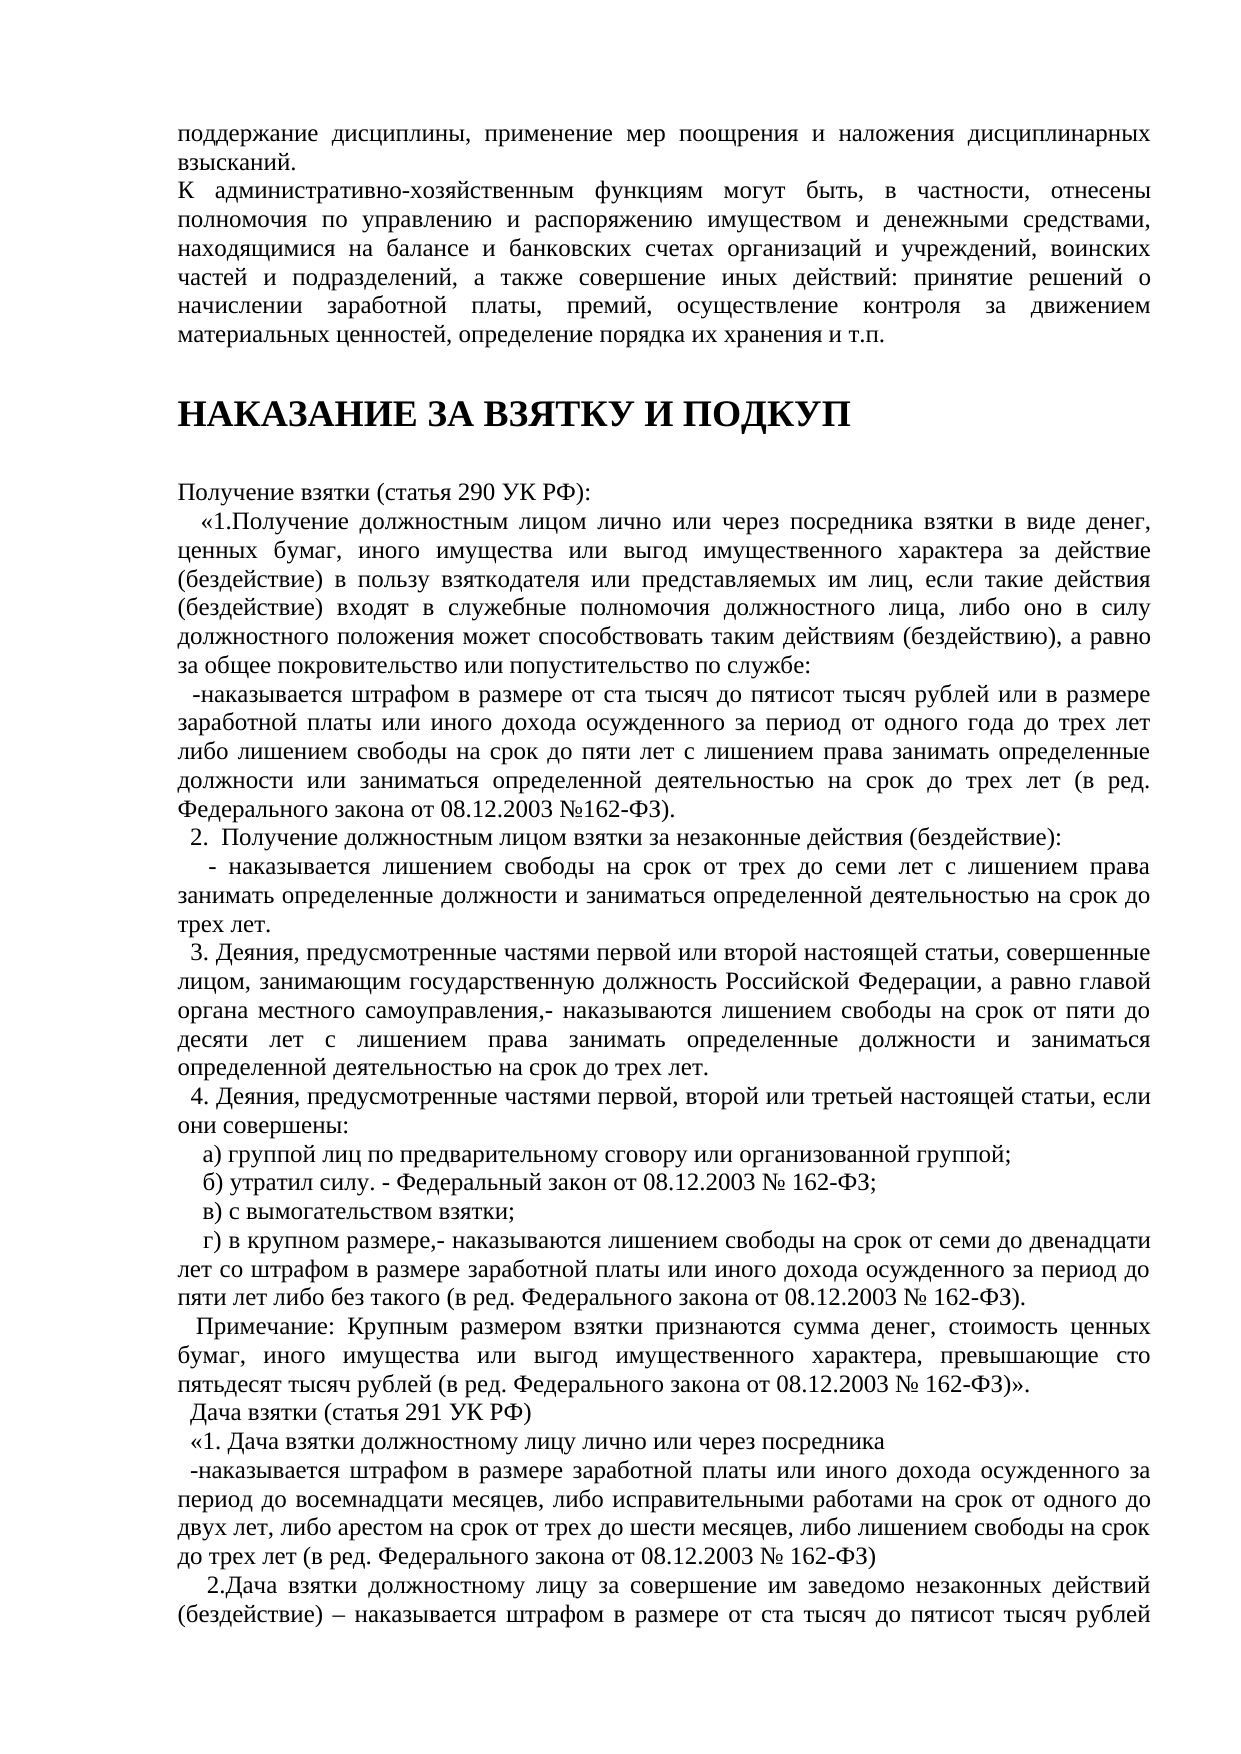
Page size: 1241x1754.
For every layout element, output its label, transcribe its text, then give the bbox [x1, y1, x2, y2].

text - наказывается лишением свободы на срок от трех до семи лет с лишением права занимать определенные должности и заниматься определенной деятельностью на срок до трех лет. [177, 851, 1152, 937]
text г) в крупном размере,- наказываются лишением свободы на срок от семи до двенадцати лет со штрафом в размере заработной платы или иного дохода осужденного за период до пяти лет либо без такого (в ред. Федерального закона от 08.12.2003 № 162-ФЗ). [177, 1225, 1152, 1311]
text -наказывается штрафом в размере от ста тысяч до пятисот тысяч рублей или в размере заработной платы или иного дохода осужденного за период от одного года до трех лет либо лишением свободы на срок до пяти лет с лишением права занимать определенные должности или заниматься определенной деятельностью на срок до трех лет (в ред. Федерального закона от 08.12.2003 №162-ФЗ). [177, 679, 1152, 822]
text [177, 118, 1152, 176]
text 2. Получение должностным лицом взятки за незаконные действия (бездействие): [177, 822, 1152, 851]
text «1.Получение должностным лицом лично или через посредника взятки в виде денег, ценных бумаг, иного имущества или выгод имущественного характера за действие (бездействие) в пользу взяткодателя или представляемых им лиц, если такие действия (бездействие) входят в служебные полномочия должностного лица, либо оно в силу должностного положения может способствовать таким действиям (бездействию), а равно за общее покровительство или попустительство по службе: [177, 506, 1152, 679]
text Примечание: Крупным размером взятки признаются сумма денег, стоимость ценных бумаг, иного имущества или выгод имущественного характера, превышающие сто пятьдесят тысяч рублей (в ред. Федерального закона от 08.12.2003 № 162-ФЗ)». [177, 1311, 1152, 1397]
text в) с вымогательством взятки; [177, 1196, 1152, 1225]
text НАКАЗАНИЕ ЗА ВЗЯТКУ И ПОДКУП [177, 391, 1152, 434]
text Получение взятки (статья 290 УК РФ): [177, 477, 1152, 506]
text б) утратил силу. - Федеральный закон от 08.12.2003 № 162-ФЗ; [177, 1167, 1152, 1196]
text 4. Деяния, предусмотренные частями первой, второй или третьей настоящей статьи, если они совершены: [177, 1081, 1152, 1139]
text «1. Дача взятки должностному лицу лично или через посредника [177, 1426, 1152, 1455]
text а) группой лиц по предварительному сговору или организованной группой; [177, 1139, 1152, 1167]
text К административно-хозяйственным функциям могут быть, в частности, отнесены полномочия по управлению и распоряжению имуществом и денежными средствами, находящимися на балансе и банковских счетах организаций и учреждений, воинских частей и подразделений, а также совершение иных действий: принятие решений о начислении заработной платы, премий, осуществление контроля за движением материальных ценностей, определение порядка их хранения и т.п. [177, 176, 1152, 348]
text -наказывается штрафом в размере заработной платы или иного дохода осужденного за период до восемнадцати месяцев, либо исправительными работами на срок от одного до двух лет, либо арестом на срок от трех до шести месяцев, либо лишением свободы на срок до трех лет (в ред. Федерального закона от 08.12.2003 № 162-ФЗ) [177, 1455, 1152, 1570]
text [177, 1570, 1152, 1627]
text Дача взятки (статья 291 УК РФ) [177, 1397, 1152, 1426]
text 3. Деяния, предусмотренные частями первой или второй настоящей статьи, совершенные лицом, занимающим государственную должность Российской Федерации, а равно главой органа местного самоуправления,- наказываются лишением свободы на срок от пяти до десяти лет с лишением права занимать определенные должности и заниматься определенной деятельностью на срок до трех лет. [177, 937, 1152, 1081]
